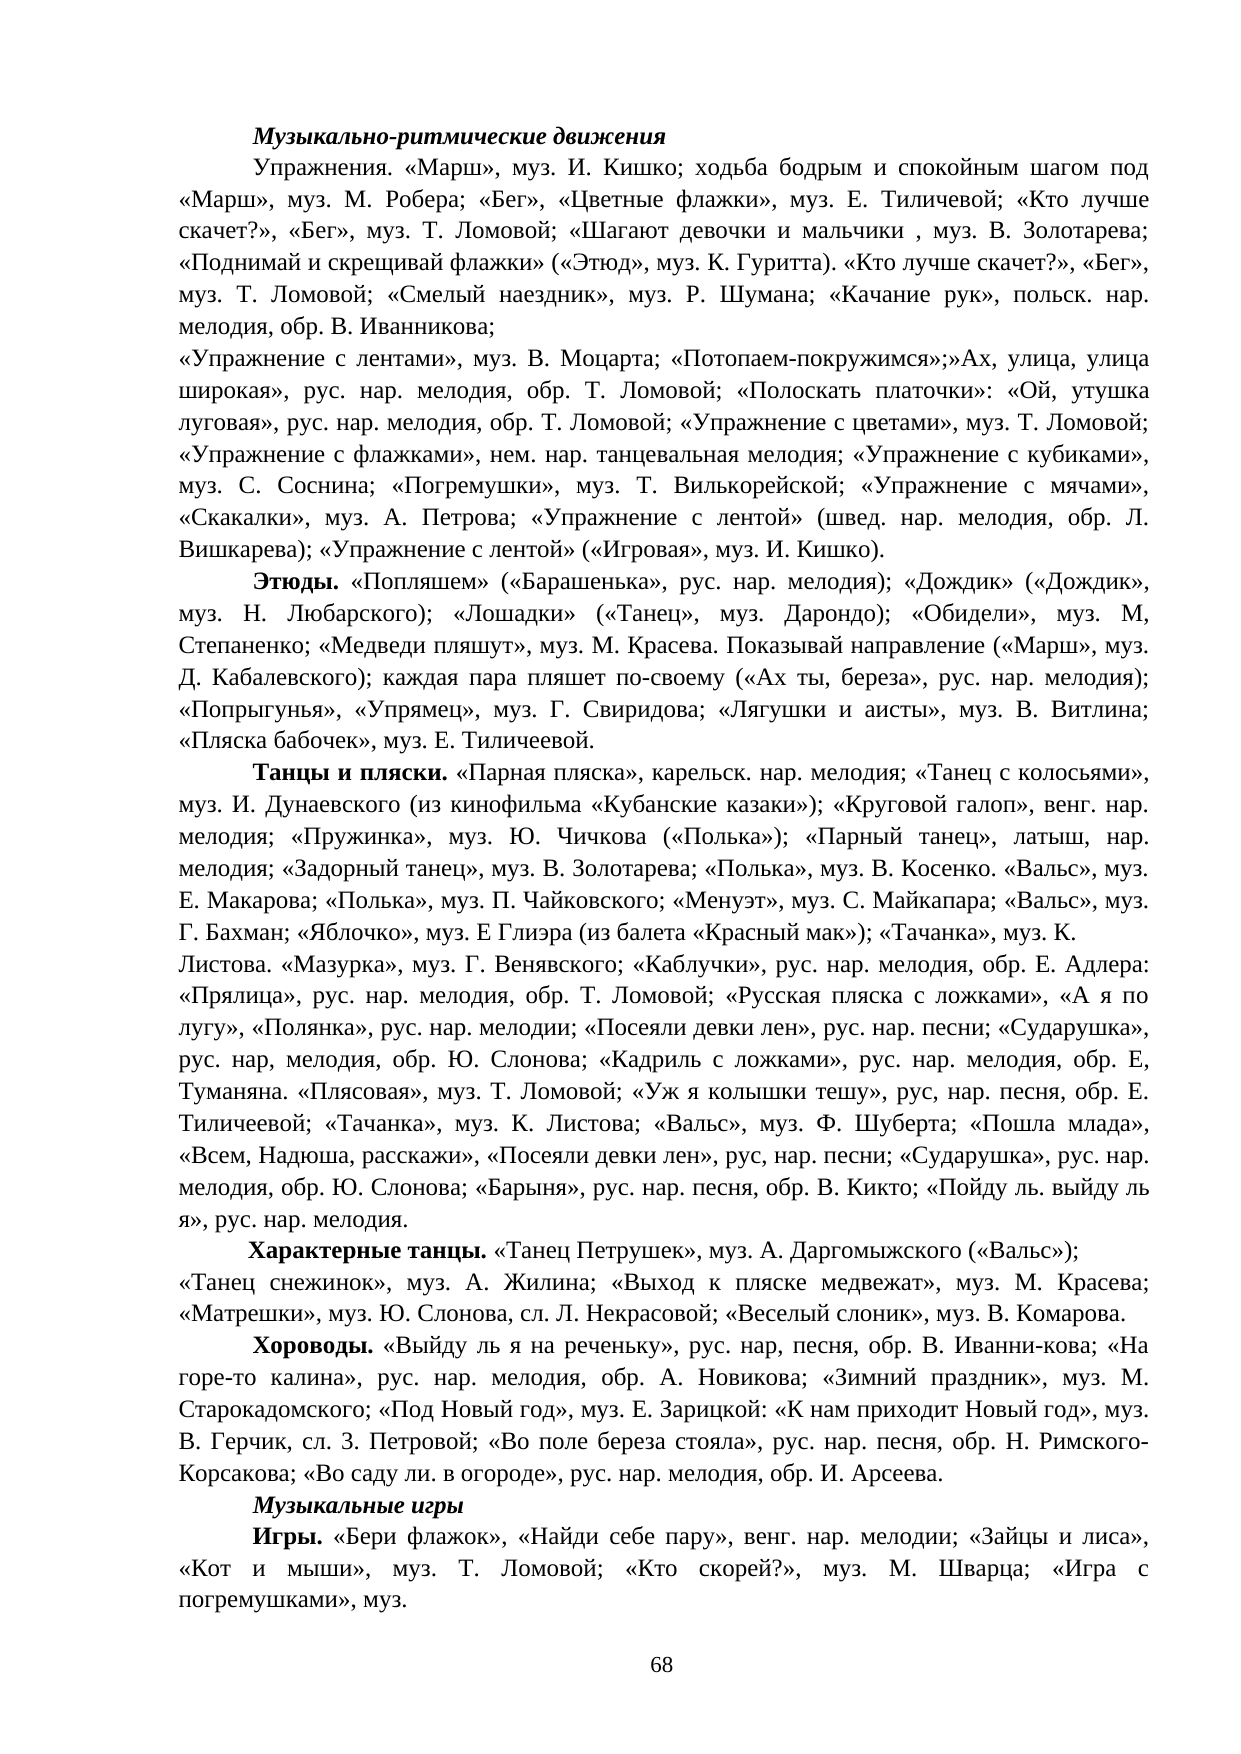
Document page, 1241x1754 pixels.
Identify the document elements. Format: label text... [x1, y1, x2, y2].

text Хороводы. «Выйду ль я на реченьку», рус. нар, песня, обр. В. Иванни-кова; «На горе-то калина», рус. нар. мелодия, обр. А. Новикова; «Зимний праздник», муз. М. Старокадомского; «Под Новый год», муз. Е. Зарицкой: «К нам приходит Новый год», муз. В. Герчик, сл. 3. Петровой; «Во поле береза стояла», рус. нар. песня, обр. Н. Римского-Корсакова; «Во саду ли. в огороде», рус. нар. мелодия, обр. И. Арсеева. [178, 1330, 1150, 1487]
text Этюды. «Попляшем» («Барашенька», рус. нар. мелодия); «Дождик» («Дождик», муз. Н. Любарского); «Лошадки» («Танец», муз. Дарондо); «Обидели», муз. М, Степаненко; «Медведи пляшут», муз. М. Красева. Показывай направление («Марш», муз. Д. Кабалевского); каждая пара пляшет по-своему («Ах ты, береза», рус. нар. мелодия); «Попрыгунья», «Упрямец», муз. Г. Свиридова; «Лягушки и аисты», муз. В. Витлина; «Пляска бабочек», муз. Е. Тиличеевой. [178, 566, 1150, 754]
text «Упражнение с лентами», муз. В. Моцарта; «Потопаем-покружимся»;»Ах, улица, улица широкая», рус. нар. мелодия, обр. Т. Ломовой; «Полоскать платочки»: «Ой, утушка луговая», рус. нар. мелодия, обр. Т. Ломовой; «Упражнение с цветами», муз. Т. Ломовой; «Упражнение с флажками», нем. нар. танцевальная мелодия; «Упражнение с кубиками», муз. С. Соснина; «Погремушки», муз. Т. Вилькорейской; «Упражнение с мячами», «Скакалки», муз. А. Петрова; «Упражнение с лентой» (швед. нар. мелодия, обр. Л. Вишкарева); «Упражнение с лентой» («Игровая», муз. И. Кишко). [178, 343, 1150, 563]
text Игры. «Бери флажок», «Найди себе пару», венг. нар. мелодии; «Зайцы и лиса», «Кот и мыши», муз. Т. Ломовой; «Кто скорей?», муз. М. Шварца; «Игра с погремушками», муз. [178, 1521, 1150, 1613]
subtitle Музыкально-ритмические движения [253, 121, 929, 149]
text Упражнения. «Марш», муз. И. Кишко; ходьба бодрым и спокойным шагом под «Марш», муз. М. Робера; «Бег», «Цветные флажки», муз. Е. Тиличевой; «Кто лучше скачет?», «Бег», муз. Т. Ломовой; «Шагают девочки и мальчики , муз. В. Золотарева; «Поднимай и скрещивай флажки» («Этюд», муз. К. Гуритта). «Кто лучше скачет?», «Бег», муз. Т. Ломовой; «Смелый наездник», муз. Р. Шумана; «Качание рук», польск. нар. мелодия, обр. В. Иванникова; [178, 152, 1150, 340]
text Листова. «Мазурка», муз. Г. Венявского; «Каблучки», рус. нар. мелодия, обр. Е. Адлера: «Прялица», рус. нар. мелодия, обр. Т. Ломовой; «Русская пляска с ложками», «А я по лугу», «Полянка», рус. нар. мелодии; «Посеяли девки лен», рус. нар. песни; «Сударушка», рус. нар, мелодия, обр. Ю. Слонова; «Кадриль с ложками», рус. нар. мелодия, обр. Е, Туманяна. «Плясовая», муз. Т. Ломовой; «Уж я колышки тешу», рус, нар. песня, обр. Е. Тиличеевой; «Тачанка», муз. К. Листова; «Вальс», муз. Ф. Шуберта; «Пошла млада», «Всем, Надюша, расскажи», «Посеяли девки лен», рус, нар. песни; «Сударушка», рус. нар. мелодия, обр. Ю. Слонова; «Барыня», рус. нар. песня, обр. В. Кикто; «Пойду ль. выйду ль я», рус. нар. мелодия. [178, 949, 1150, 1232]
text Танцы и пляски. «Парная пляска», карельск. нар. мелодия; «Танец с колосьями», муз. И. Дунаевского (из кинофильма «Кубанские казаки»); «Круговой галоп», венг. нар. мелодия; «Пружинка», муз. Ю. Чичкова («Полька»); «Парный танец», латыш, нар. мелодия; «Задорный танец», муз. В. Золотарева; «Полька», муз. В. Косенко. «Вальс», муз. Е. Макарова; «Полька», муз. П. Чайковского; «Менуэт», муз. С. Майкапара; «Вальс», муз. Г. Бахман; «Яблочко», муз. Е Глиэра (из балета «Красный мак»); «Тачанка», муз. К. [178, 757, 1150, 946]
text «Танец снежинок», муз. А. Жилина; «Выход к пляске медвежат», муз. М. Красева; «Матрешки», муз. Ю. Слонова, сл. Л. Некрасовой; «Веселый слоник», муз. В. Комарова. [178, 1267, 1150, 1327]
text Характерные танцы. «Танец Петрушек», муз. А. Даргомыжского («Вальс»); [177, 1236, 1150, 1264]
subtitle Музыкальные игры [253, 1490, 929, 1518]
